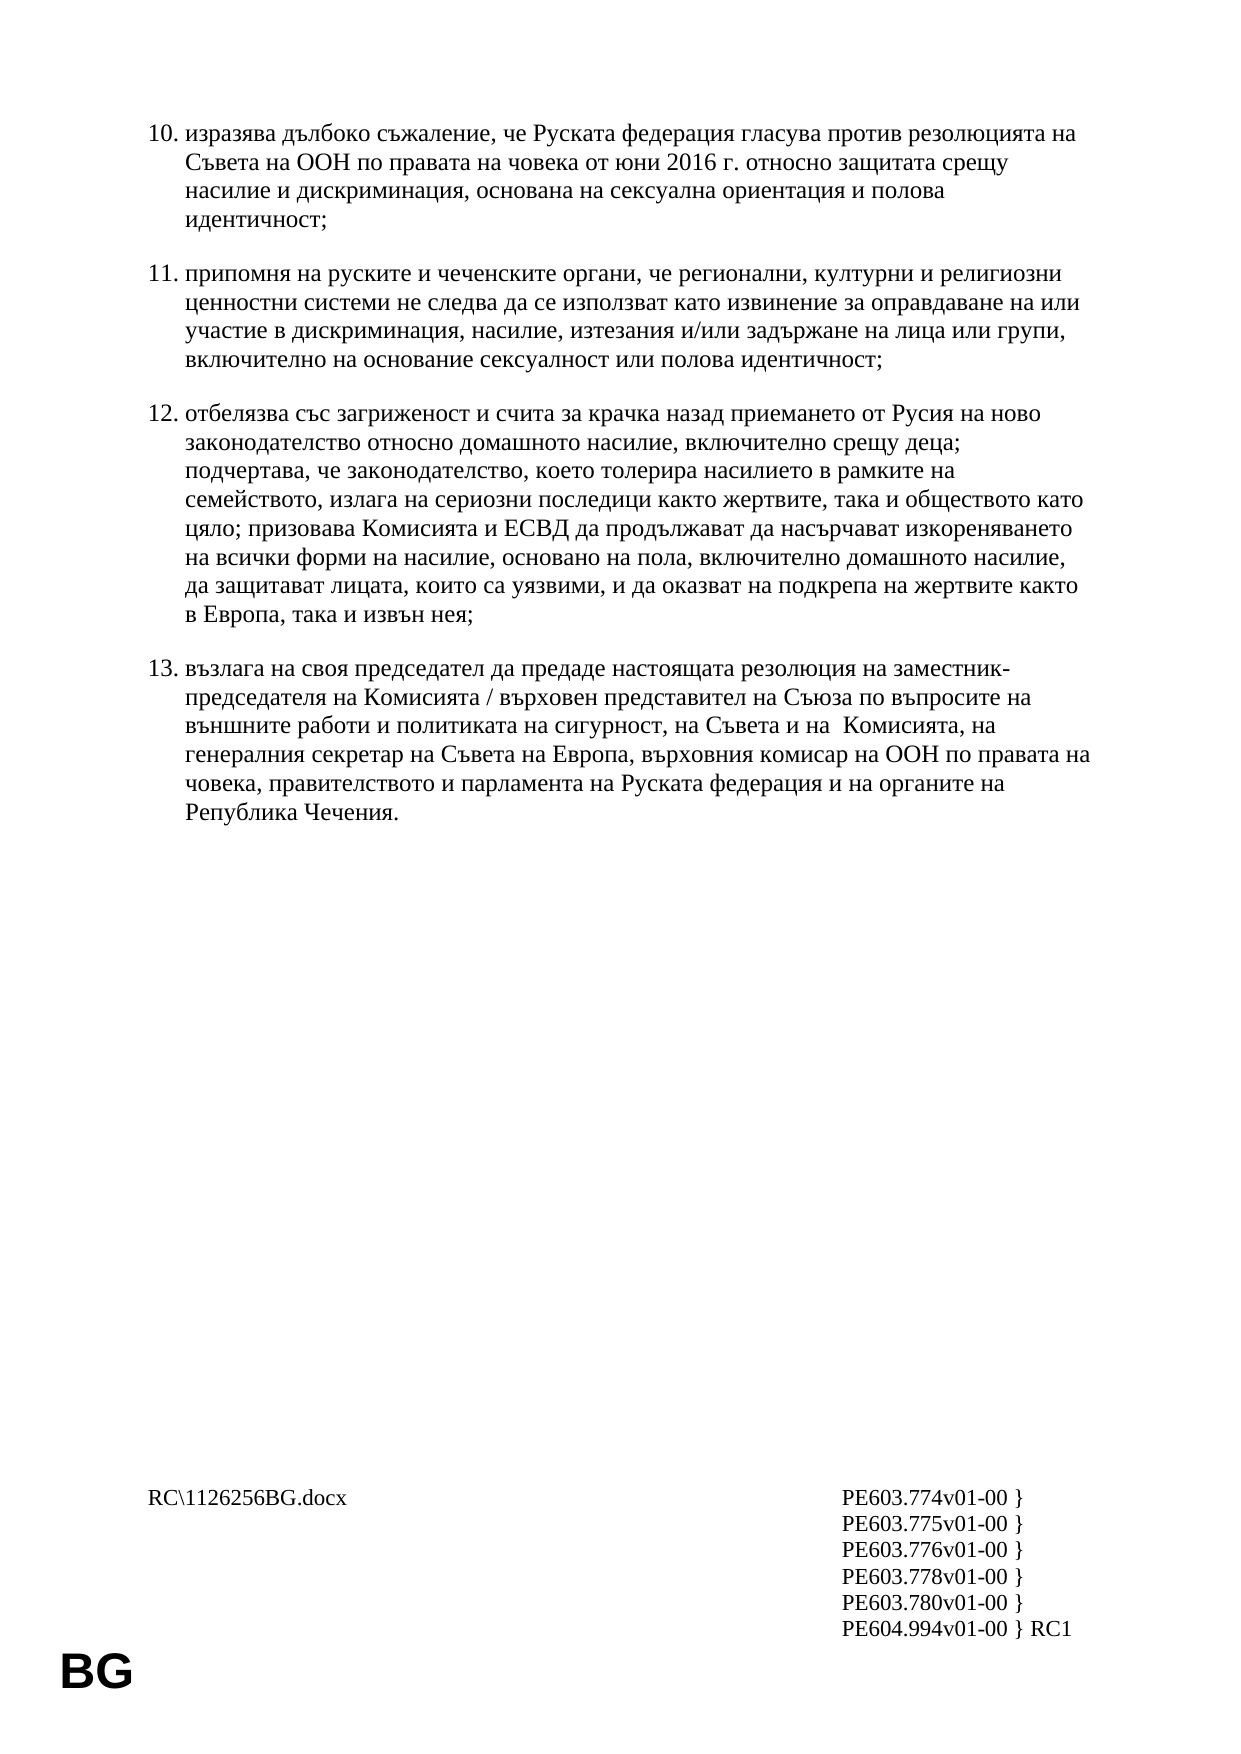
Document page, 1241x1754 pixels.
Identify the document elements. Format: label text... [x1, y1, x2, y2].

text 11. припомня на руските и чеченските органи, че регионални, културни и религиозни ценностни системи не следва да се използват като извинение за оправдаване на или участие в дискриминация, насилие, изтезания и/или задържане на лица или групи, включително на основание сексуалност или полова идентичност; [148, 258, 1092, 373]
text 10. изразява дълбоко съжаление, че Руската федерация гласува против резолюцията на Съвета на ООН по правата на човека от юни 2016 г. относно защитата срещу насилие и дискриминация, основана на сексуална ориентация и полова идентичност; [148, 118, 1092, 233]
text 12. отбелязва със загриженост и счита за крачка назад приемането от Русия на ново законодателство относно домашното насилие, включително срещу деца; подчертава, че законодателство, което толерира насилието в рамките на семейството, излага на сериозни последици както жертвите, така и обществото като цяло; призовава Комисията и ЕСВД да продължават да насърчават изкореняването на всички форми на насилие, основано на пола, включително домашното насилие, да защитават лицата, които са уязвими, и да оказват на подкрепа на жертвите както в Европа, така и извън нея; [148, 398, 1092, 628]
text 13. възлага на своя председател да предаде настоящата резолюция на заместник-председателя на Комисията / върховен представител на Съюза по въпросите на външните работи и политиката на сигурност, на Съвета и на Комисията, на генералния секретар на Съвета на Европа, върховния комисар на ООН по правата на човека, правителството и парламента на Руската федерация и на органите на Република Чечения. [148, 653, 1092, 826]
